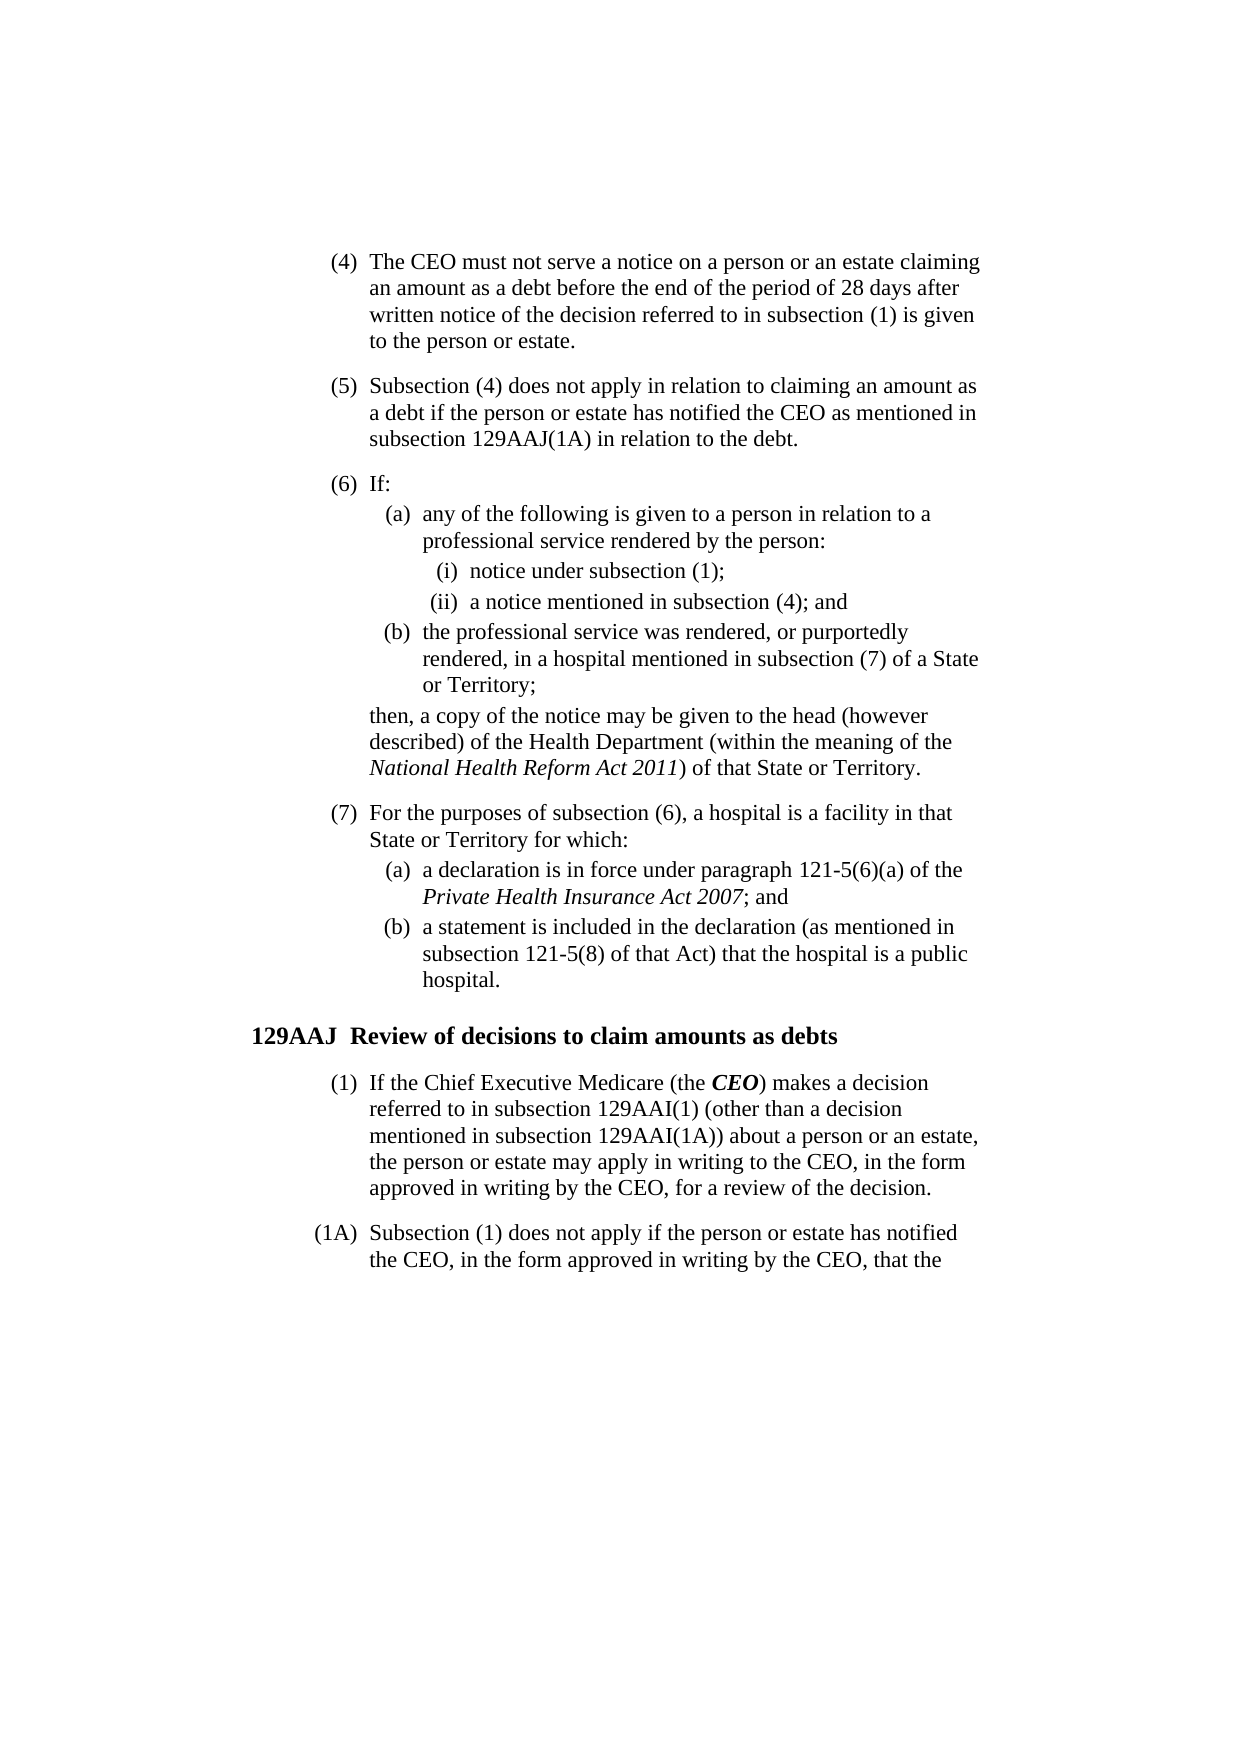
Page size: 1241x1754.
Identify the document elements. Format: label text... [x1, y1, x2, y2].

text (a) any of the following is given to a person in relation to a professional service rendered by the person: [251, 501, 989, 553]
text then, a copy of the notice may be given to the head (however described) of the Health Department (within the meaning of the National Health Reform Act 2011) of that State or Territory. [369, 702, 989, 781]
text (ii) a notice mentioned in subsection (4); and [251, 588, 989, 614]
text (6) If: [251, 470, 989, 496]
text (4) The CEO must not serve a notice on a person or an estate claiming an amount as a debt before the end of the period of 28 days after written notice of the decision referred to in subsection (1) is given to the person or estate. [251, 248, 989, 353]
text (b) the professional service was rendered, or purportedly rendered, in a hospital mentioned in subsection (7) of a State or Territory; [251, 618, 989, 697]
text 129AAJ Review of decisions to claim amounts as debts [251, 1021, 989, 1050]
text (1) If the Chief Executive Medicare (the CEO) makes a decision referred to in subsection 129AAI(1) (other than a decision mentioned in subsection 129AAI(1A)) about a person or an estate, the person or estate may apply in writing to the CEO, in the form approved in writing by the CEO, for a review of the decision. [251, 1069, 989, 1201]
text (b) a statement is included in the declaration (as mentioned in subsection 121-5(8) of that Act) that the hospital is a public hospital. [251, 913, 989, 992]
text (5) Subsection (4) does not apply in relation to claiming an amount as a debt if the person or estate has notified the CEO as mentioned in subsection 129AAJ(1A) in relation to the debt. [251, 372, 989, 451]
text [251, 1219, 989, 1272]
text (i) notice under subsection (1); [251, 557, 989, 584]
text (7) For the purposes of subsection (6), a hospital is a facility in that State or Territory for which: [251, 799, 989, 852]
text (a) a declaration is in force under paragraph 121-5(6)(a) of the Private Health Insurance Act 2007; and [251, 856, 989, 909]
